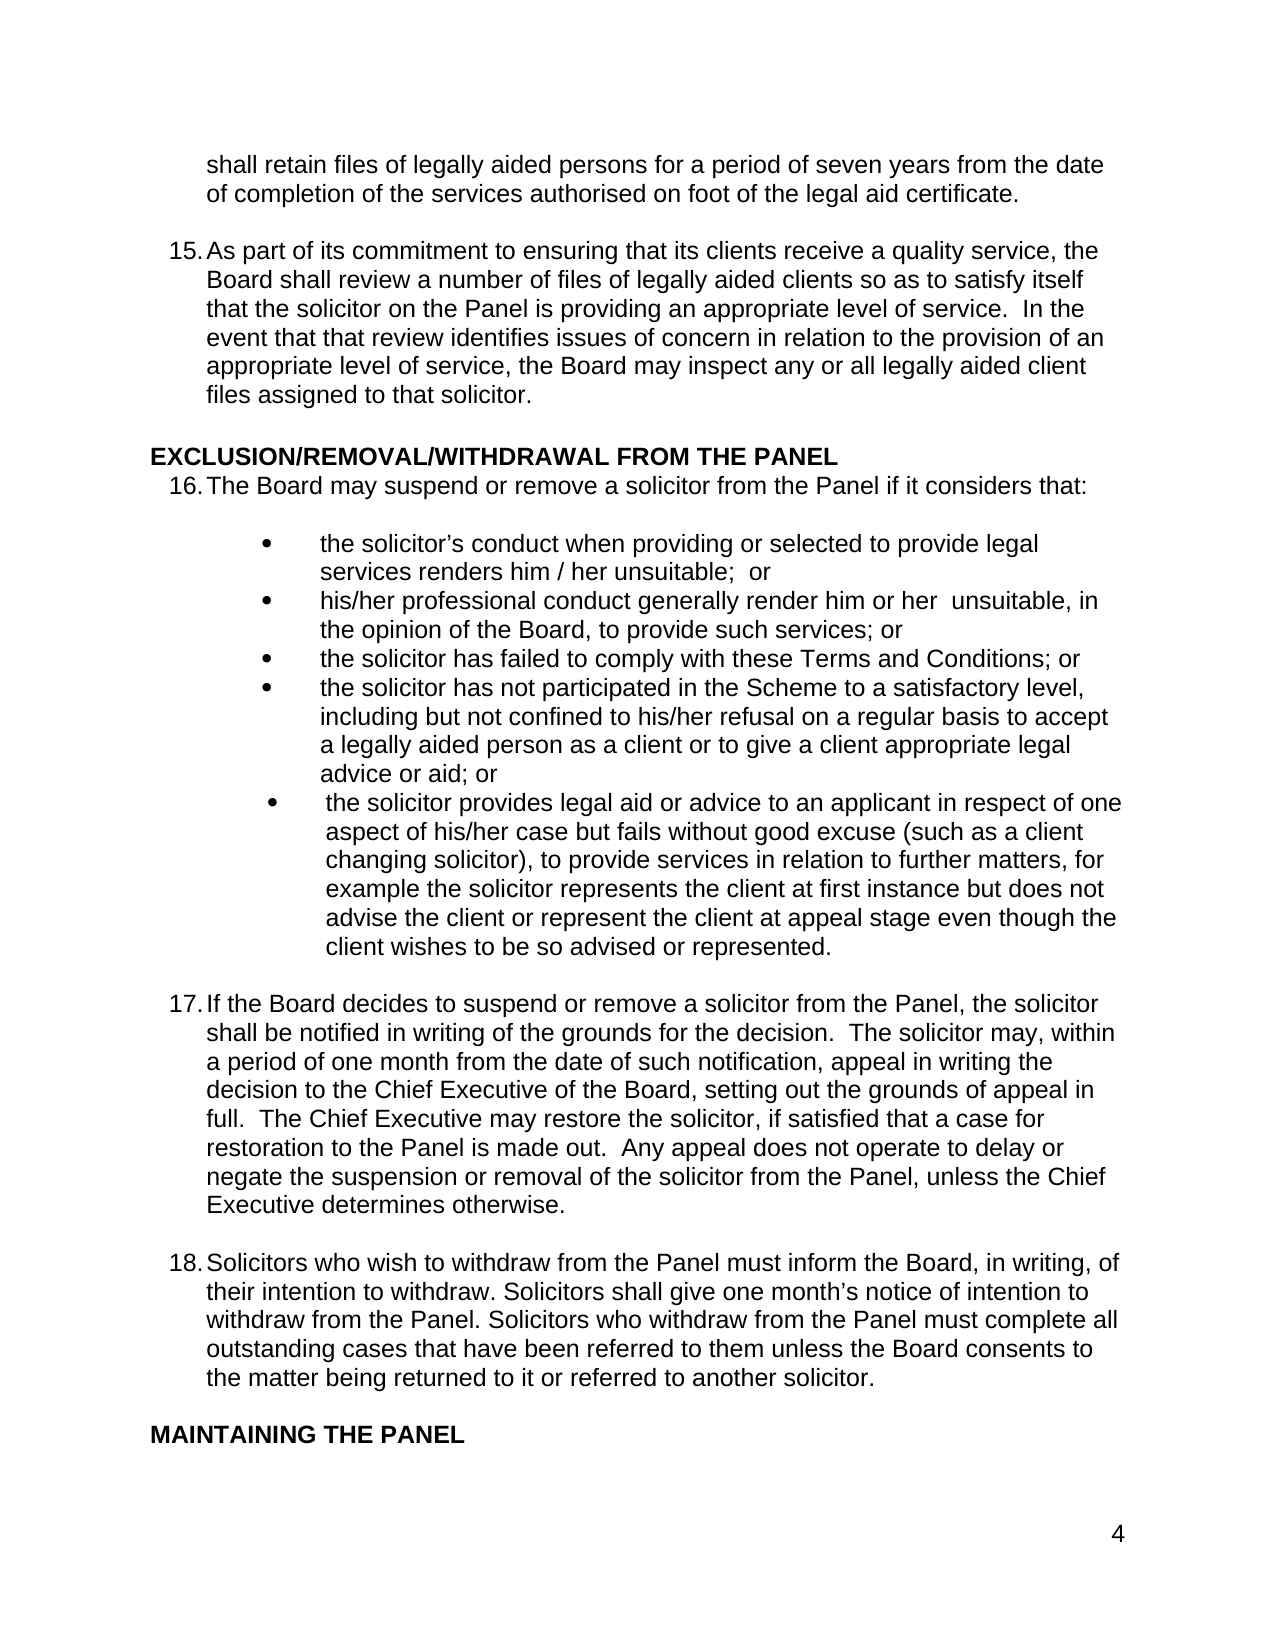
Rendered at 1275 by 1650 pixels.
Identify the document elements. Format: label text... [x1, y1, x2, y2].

text MAINTAINING THE PANEL [150, 1420, 1125, 1449]
list the solicitor provides legal aid or advice to an applicant in respect of one aspect of his/her case but fails without good excuse (such as a client changing solicitor), to provide services in relation to further matters, for example the solicitor represents the client at first instance but does not advise the client or represent the client at appeal stage even though the client wishes to be so advised or represented. [268, 788, 1125, 960]
list the solicitor has not participated in the Scheme to a satisfactory level, including but not confined to his/her refusal on a regular basis to accept a legally aided person as a client or to give a client appropriate legal advice or aid; or [262, 673, 1125, 788]
text EXCLUSION/REMOVAL/WITHDRAWAL FROM THE PANEL [150, 442, 1125, 471]
list his/her professional conduct generally render him or her unsuitable, in the opinion of the Board, to provide such services; or [262, 586, 1125, 644]
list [169, 150, 1125, 207]
list If the Board decides to suspend or remove a solicitor from the Panel, the solicitor shall be notified in writing of the grounds for the decision. The solicitor may, within a period of one month from the date of such notification, appeal in writing the decision to the Chief Executive of the Board, setting out the grounds of appeal in full. The Chief Executive may restore the solicitor, if satisfied that a case for restoration to the Panel is made out. Any appeal does not operate to delay or negate the suspension or removal of the solicitor from the Panel, unless the Chief Executive determines otherwise. [169, 989, 1125, 1219]
list The Board may suspend or remove a solicitor from the Panel if it considers that: [169, 471, 1125, 500]
list the solicitor has failed to comply with these Terms and Conditions; or [262, 644, 1125, 673]
list Solicitors who wish to withdraw from the Panel must inform the Board, in writing, of their intention to withdraw. Solicitors shall give one month’s notice of intention to withdraw from the Panel. Solicitors who withdraw from the Panel must complete all outstanding cases that have been referred to them unless the Board consents to the matter being returned to it or referred to another solicitor. [169, 1248, 1125, 1392]
list the solicitor’s conduct when providing or selected to provide legal services renders him / her unsuitable; or [262, 528, 1125, 586]
list As part of its commitment to ensuring that its clients receive a quality service, the Board shall review a number of files of legally aided clients so as to satisfy itself that the solicitor on the Panel is providing an appropriate level of service. In the event that that review identifies issues of concern in relation to the provision of an appropriate level of service, the Board may inspect any or all legally aided client files assigned to that solicitor. [169, 236, 1125, 409]
